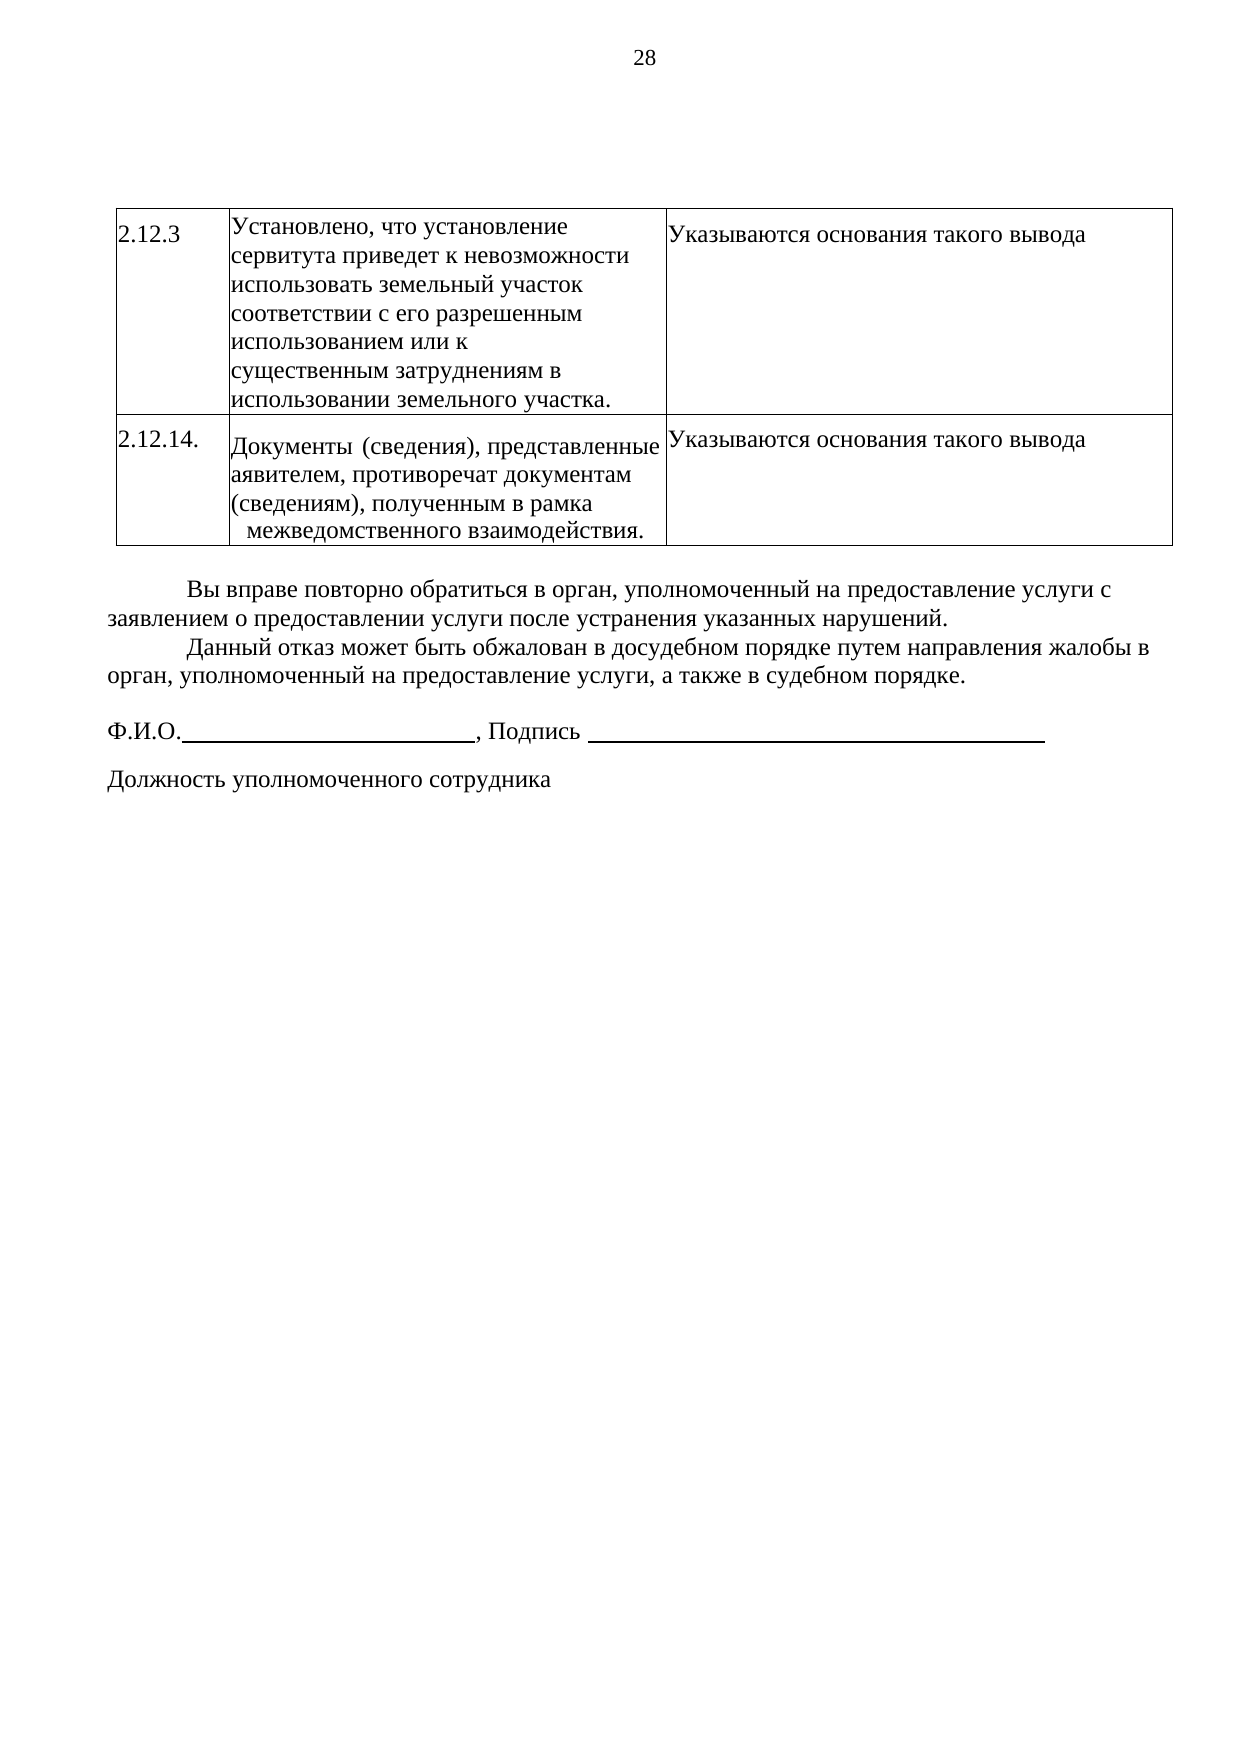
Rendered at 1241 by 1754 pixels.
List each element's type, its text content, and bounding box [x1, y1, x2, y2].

text Данный отказ может быть обжалован в досудебном порядке путем направления жалобы в орган, уполномоченный на предоставление услуги, а также в судебном порядке. [107, 632, 1207, 689]
table_cell Указываются основания такого вывода [667, 415, 1172, 545]
table_header Установлено, что установление сервитута приведет к невозможности использовать земельный участок соответствии с его разрешенным использованием или к существенным затруднениям в использовании земельного участка. [230, 209, 666, 413]
table_cell 2.12.14. [117, 415, 229, 545]
text Вы вправе повторно обратиться в орган, уполномоченный на предоставление услуги с заявлением о предоставлении услуги после устранения указанных нарушений. [107, 574, 1207, 632]
text Ф.И.О. , Подпись [107, 716, 1207, 745]
table_header 2.12.3 [117, 209, 229, 413]
table_cell Документы (сведения), представленные аявителем, противоречат документам (сведениям), полученным в рамка межведомственного взаимодействия. [230, 415, 666, 545]
table_header Указываются основания такого вывода [667, 209, 1172, 413]
text Должность уполномоченного сотрудника [107, 764, 1207, 793]
